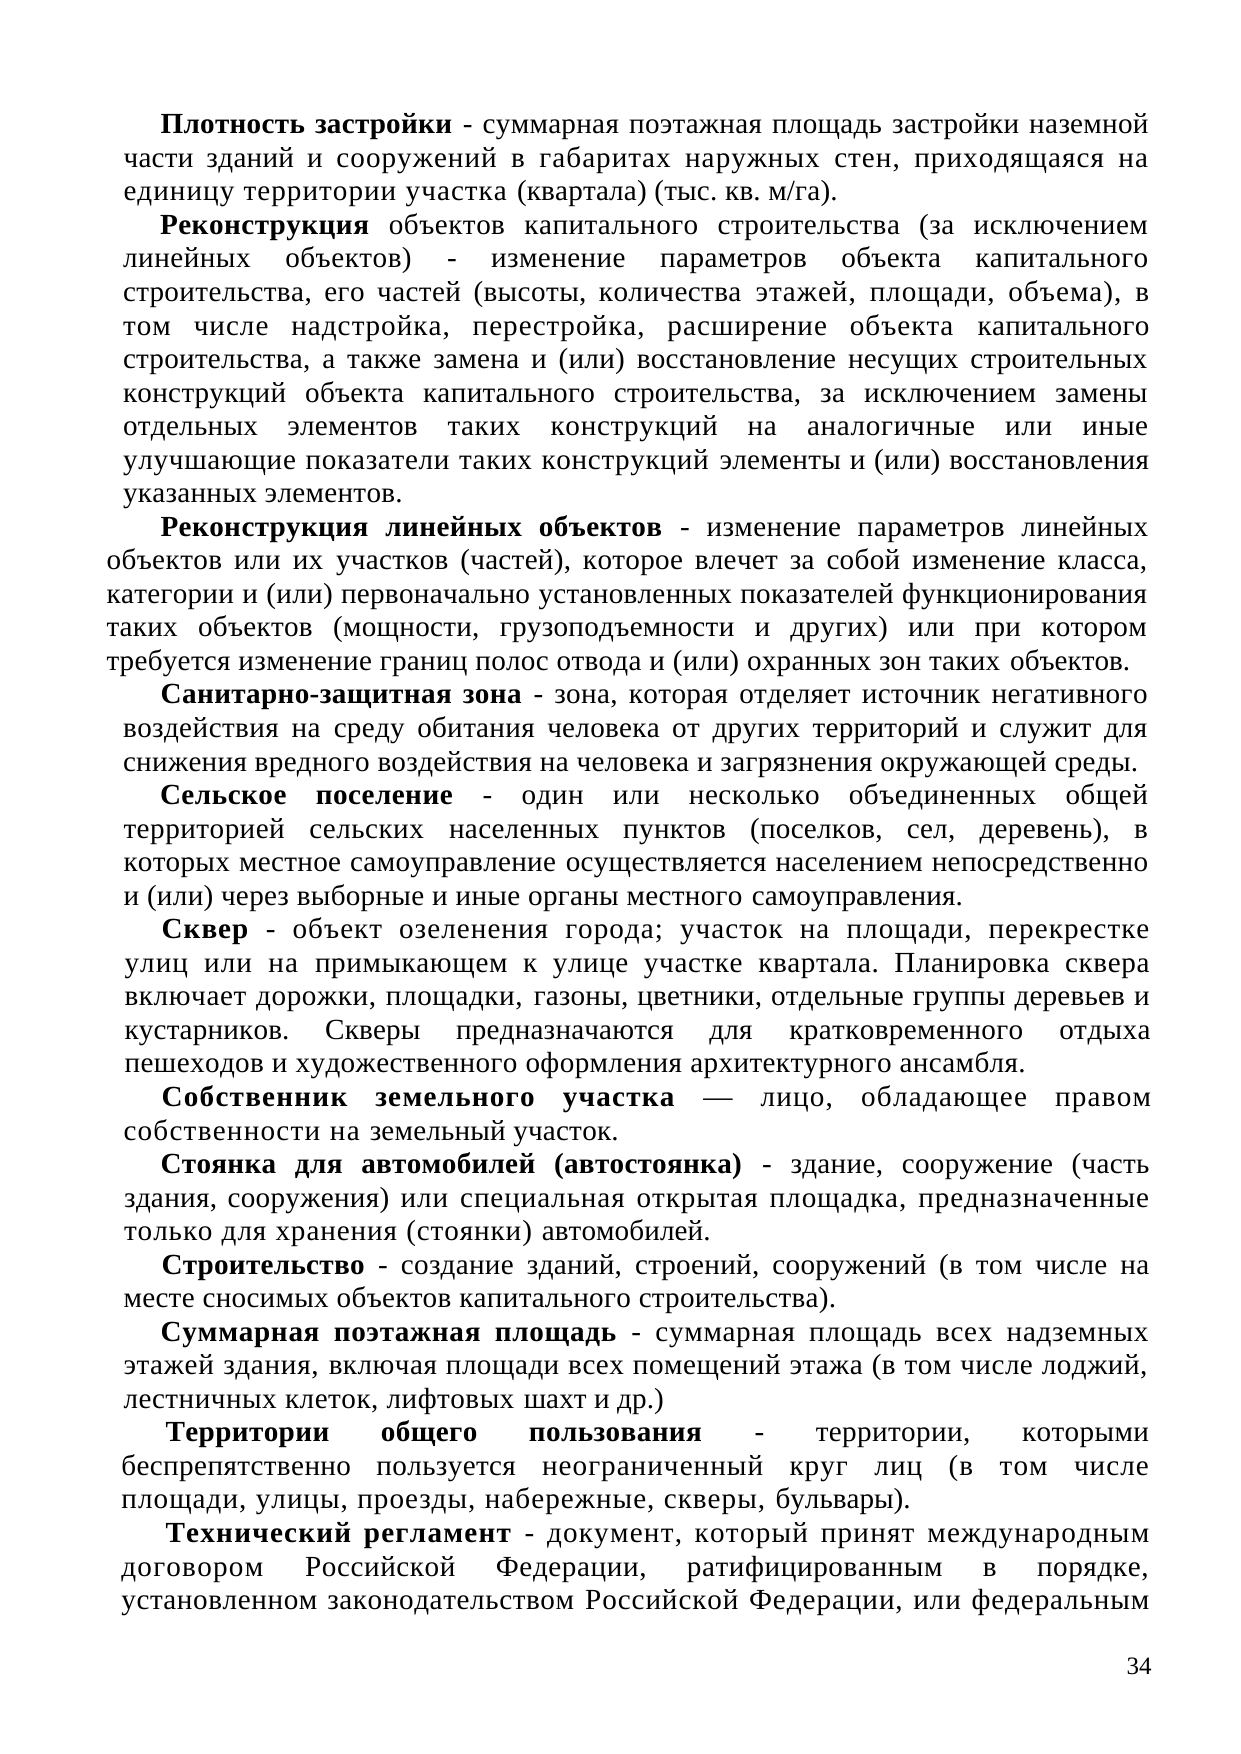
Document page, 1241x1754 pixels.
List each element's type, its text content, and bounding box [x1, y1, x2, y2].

text Сквер - объект озеленения города; участок на площади, перекрестке улиц или на примыкающем к улице участке квартала. Планировка сквера включает дорожки, площадки, газоны, цветники, отдельные группы деревьев и кустарников. Скверы предназначаются для кратковременного отдыха пешеходов и художественного оформления архитектурного ансамбля. [124, 911, 1151, 1079]
text Стоянка для автомобилей (автостоянка) - здание, сооружение (часть здания, сооружения) или специальная открытая площадка, предназначенные только для хранения (стоянки) автомобилей. [124, 1146, 1150, 1247]
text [121, 1515, 1150, 1616]
text Плотность застройки - суммарная поэтажная площадь застройки наземной части зданий и сооружений в габаритах наружных стен, приходящаяся на единицу территории участка (квартала) (тыс. кв. м/га). [123, 106, 1149, 207]
text Территории общего пользования - территории, которыми беспрепятственно пользуется неограниченный круг лиц (в том числе площади, улицы, проезды, набережные, скверы, бульвары). [121, 1414, 1149, 1515]
text Строительство - создание зданий, строений, сооружений (в том числе на месте сносимых объектов капитального строительства). [123, 1247, 1151, 1314]
text Реконструкция объектов капитального строительства (за исключением линейных объектов) - изменение параметров объекта капитального строительства, его частей (высоты, количества этажей, площади, объема), в том числе надстройка, перестройка, расширение объекта капитального строительства, а также замена и (или) восстановление несущих строительных конструкций объекта капитального строительства, за исключением замены отдельных элементов таких конструкций на аналогичные или иные улучшающие показатели таких конструкций элементы и (или) восстановления указанных элементов. [123, 207, 1149, 509]
text Сельское поселение - один или несколько объединенных общей территорией сельских населенных пунктов (поселков, сел, деревень), в которых местное самоуправление осуществляется населением непосредственно и (или) через выборные и иные органы местного самоуправления. [123, 777, 1149, 911]
text Собственник земельного участка — лицо, обладающее правом собственности на земельный участок. [123, 1079, 1152, 1146]
text Суммарная поэтажная площадь - суммарная площадь всех надземных этажей здания, включая площади всех помещений этажа (в том числе лоджий, лестничных клеток, лифтовых шахт и др.) [123, 1314, 1149, 1414]
text Реконструкция линейных объектов - изменение параметров линейных объектов или их участков (частей), которое влечет за собой изменение класса, категории и (или) первоначально установленных показателей функционирования таких объектов (мощности, грузоподъемности и других) или при котором требуется изменение границ полос отвода и (или) охранных зон таких объектов. [106, 509, 1149, 677]
text Санитарно-защитная зона - зона, которая отделяет источник негативного воздействия на среду обитания человека от других территорий и служит для снижения вредного воздействия на человека и загрязнения окружающей среды. [123, 677, 1149, 777]
